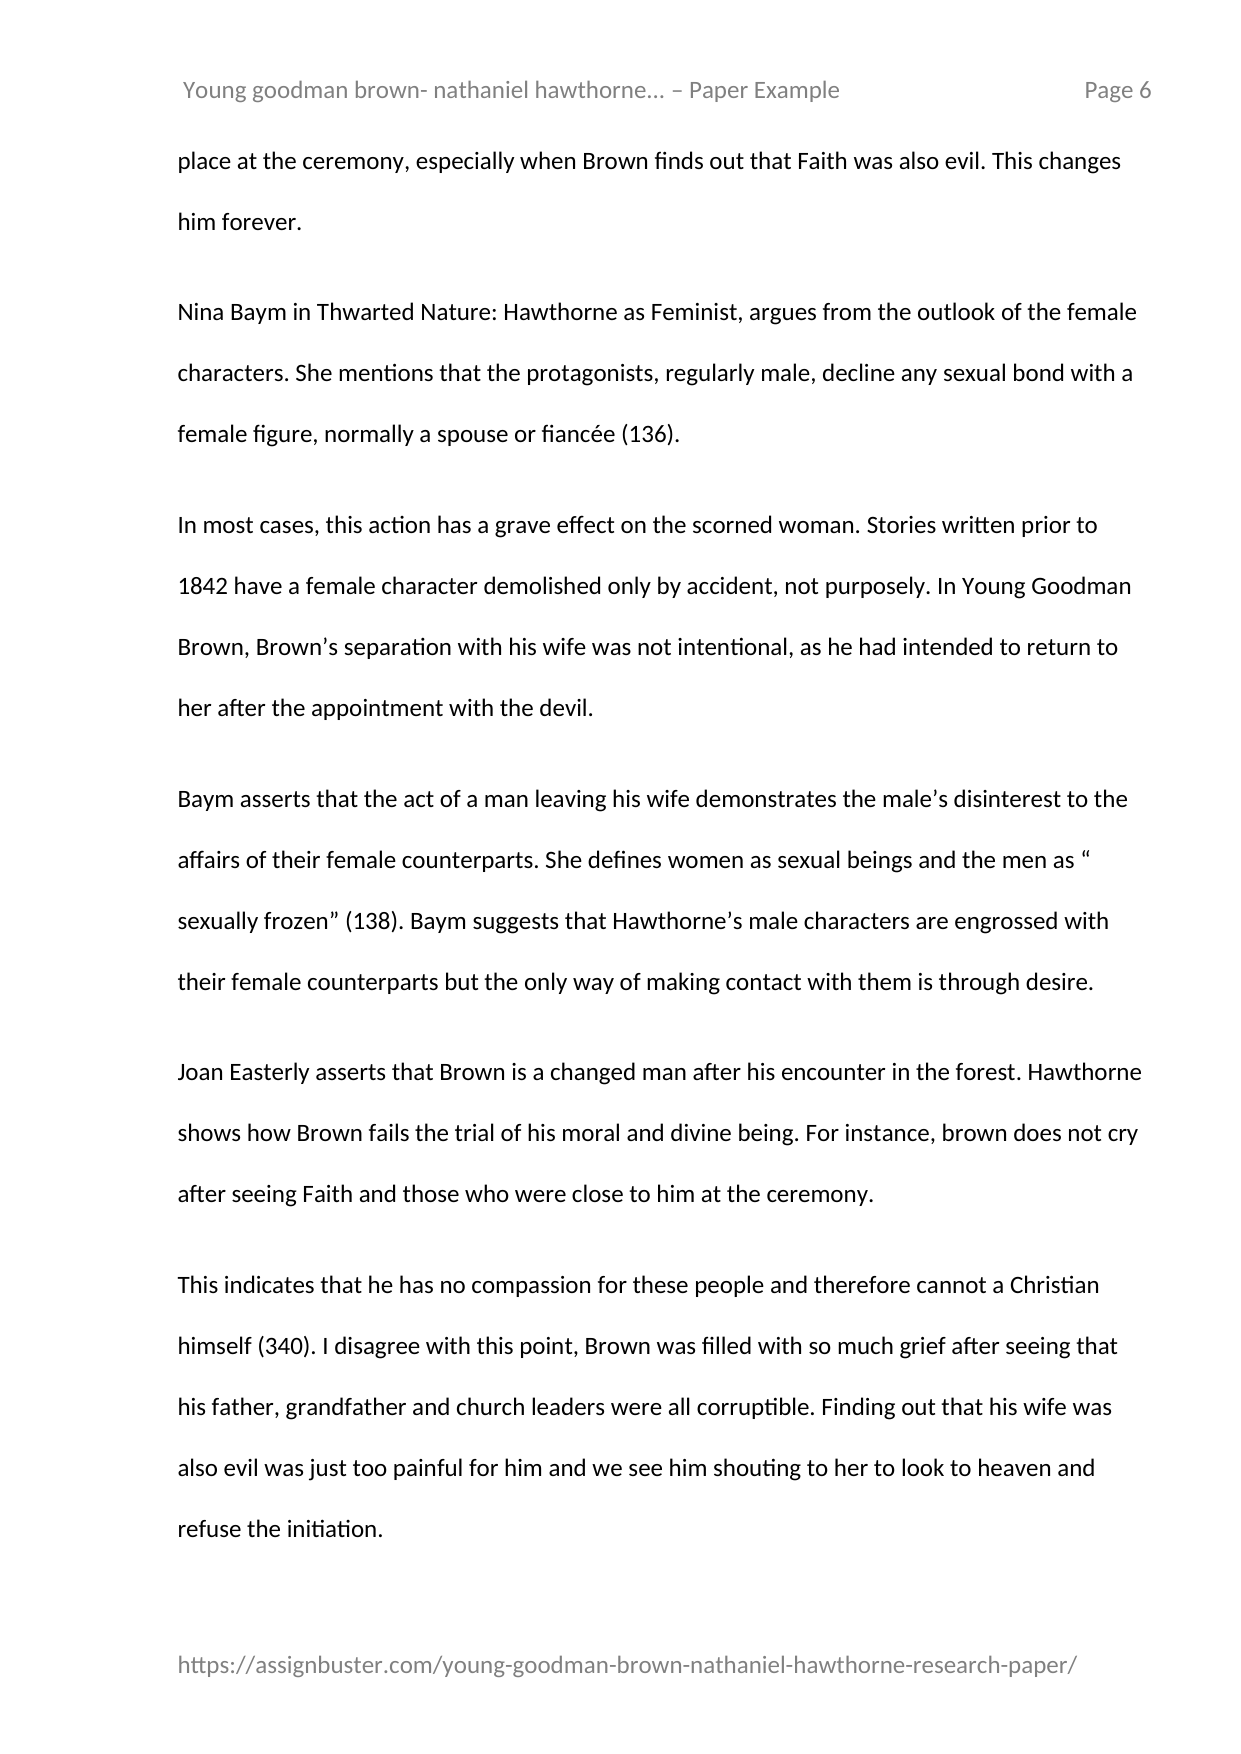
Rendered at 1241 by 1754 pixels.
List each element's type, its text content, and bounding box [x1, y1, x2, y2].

text Nina Baym in Thwarted Nature: Hawthorne as Feminist, argues from the outlook of the female characters. She mentions that the protagonists, regularly male, decline any sexual bond with a female figure, normally a spouse or fiancée (136). [177, 297, 1152, 449]
text This indicates that he has no compassion for these people and therefore cannot a Christian himself (340). I disagree with this point, Brown was filled with so much grief after seeing that his father, grandfather and church leaders were all corruptible. Finding out that his wife was also evil was just too painful for him and we see him shouting to her to look to heaven and refuse the initiation. [177, 1269, 1152, 1544]
text Baym asserts that the act of a man leaving his wife demonstrates the male’s disinterest to the affairs of their female counterparts. She defines women as sexual beings and the men as “ sexually frozen” (138). Baym suggests that Hawthorne’s male characters are engrossed with their female counterparts but the only way of making contact with them is through desire. [177, 783, 1152, 996]
text In most cases, this action has a grave effect on the scorned woman. Stories written prior to 1842 have a female character demolished only by accident, not purposely. In Young Goodman Brown, Brown’s separation with his wife was not intentional, as he had intended to return to her after the appointment with the devil. [177, 509, 1152, 723]
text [177, 145, 1152, 237]
text Joan Easterly asserts that Brown is a changed man after his encounter in the forest. Hawthorne shows how Brown fails the trial of his moral and divine being. For instance, brown does not cry after seeing Faith and those who were close to him at the ceremony. [177, 1056, 1152, 1209]
